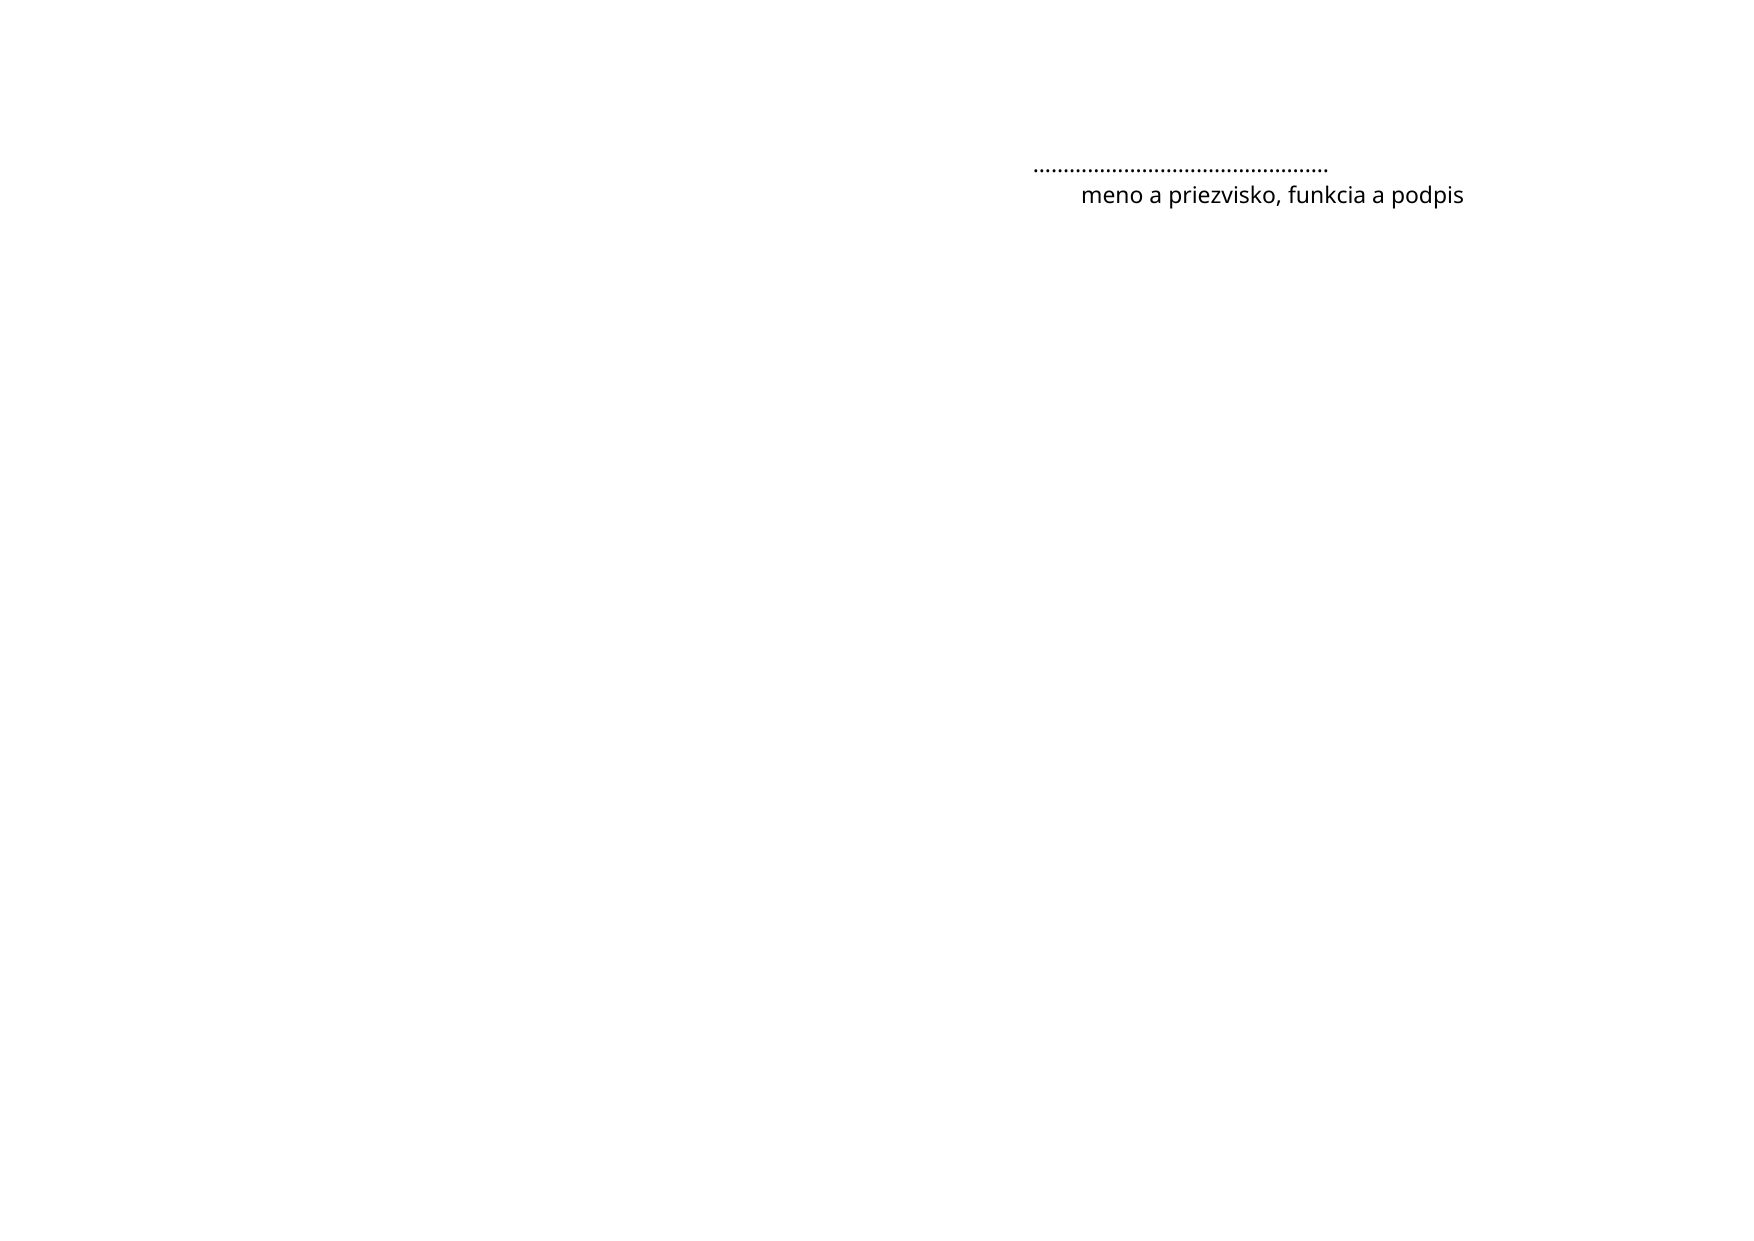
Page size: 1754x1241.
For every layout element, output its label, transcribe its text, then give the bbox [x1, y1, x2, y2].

text meno a priezvisko, funkcia a podpis [148, 179, 1606, 210]
text …………………………………………. [148, 148, 1606, 179]
